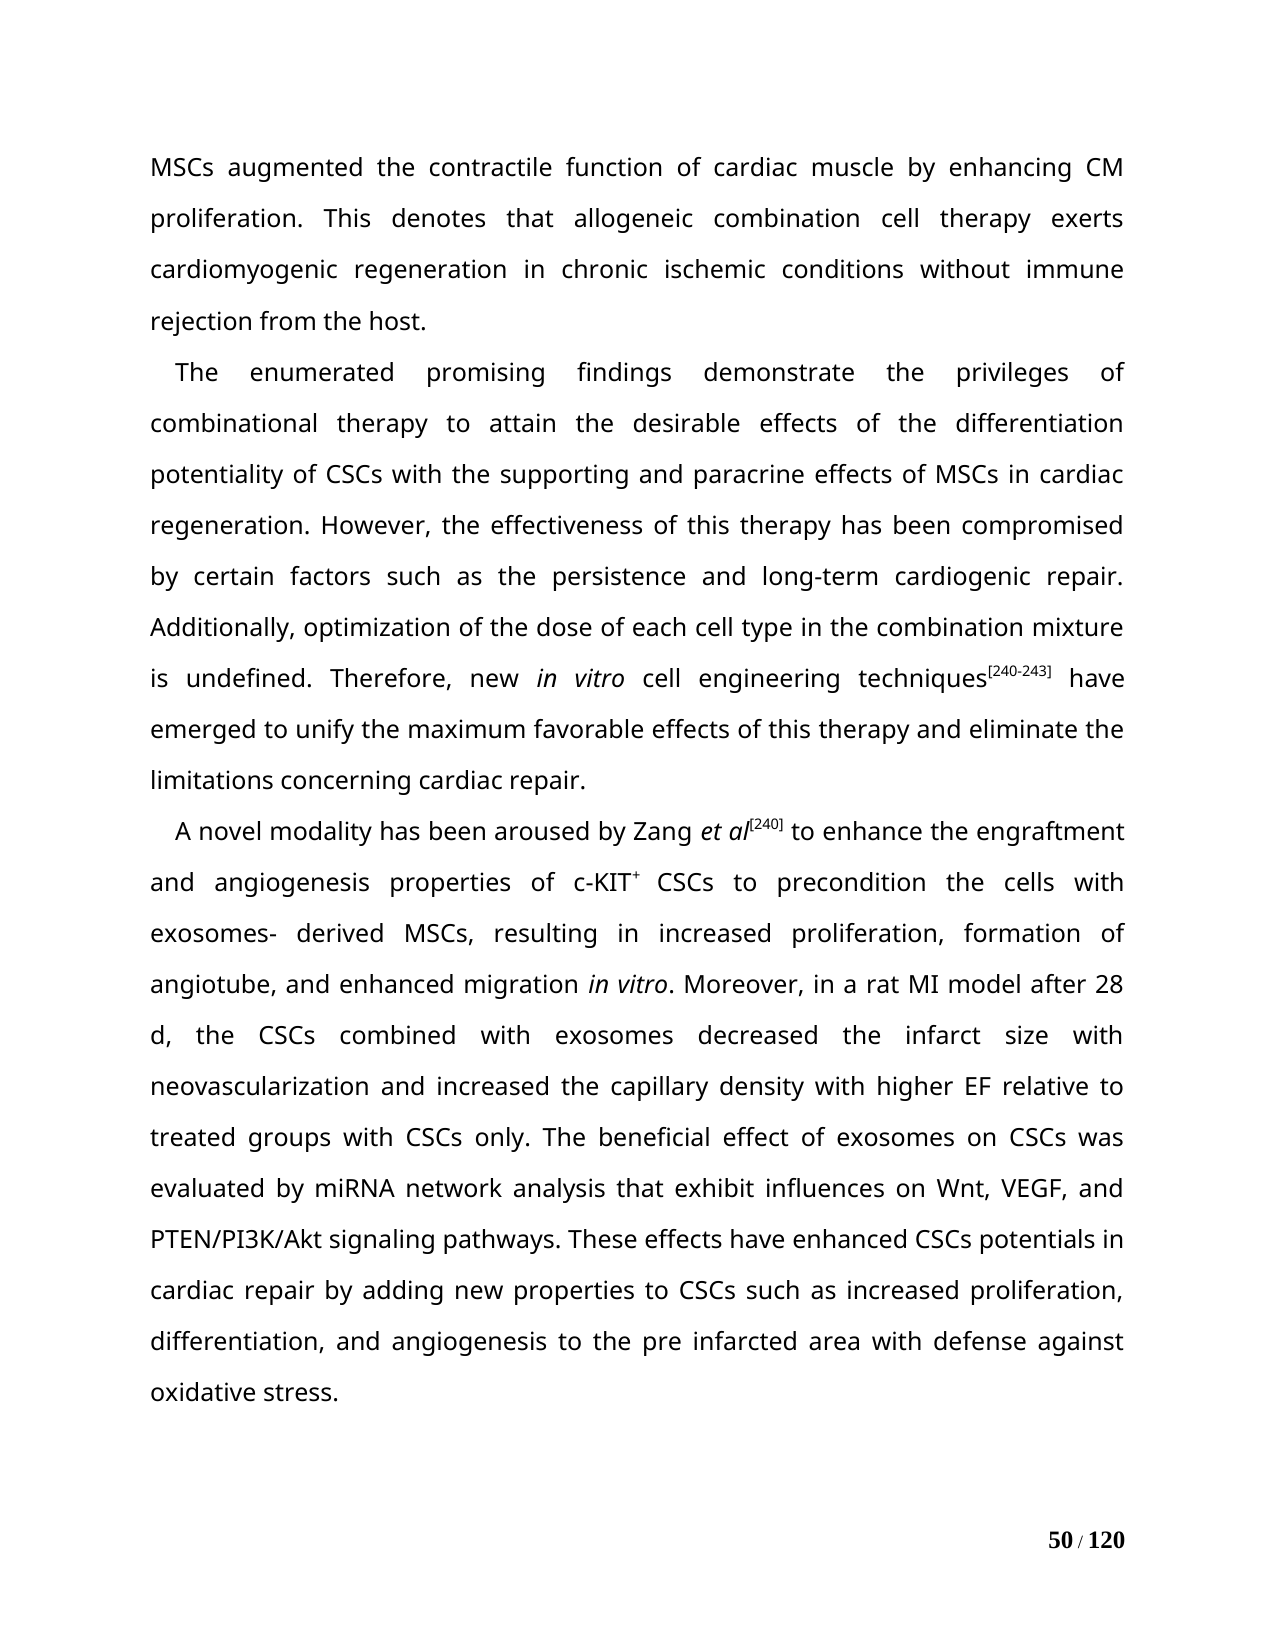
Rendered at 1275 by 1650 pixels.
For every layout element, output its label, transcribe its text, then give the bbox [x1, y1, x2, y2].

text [150, 150, 1125, 337]
text The enumerated promising findings demonstrate the privileges of combinational therapy to attain the desirable effects of the differentiation potentiality of CSCs with the supporting and paracrine effects of MSCs in cardiac regeneration. However, the effectiveness of this therapy has been compromised by certain factors such as the persistence and long-term cardiogenic repair. Additionally, optimization of the dose of each cell type in the combination mixture is undefined. Therefore, new in vitro cell engineering techniques[240-243] have emerged to unify the maximum favorable effects of this therapy and eliminate the limitations concerning cardiac repair. [150, 354, 1125, 797]
text A novel modality has been aroused by Zang et al[240] to enhance the engraftment and angiogenesis properties of c-KIT+ CSCs to precondition the cells with exosomes- derived MSCs, resulting in increased proliferation, formation of angiotube, and enhanced migration in vitro. Moreover, in a rat MI model after 28 d, the CSCs combined with exosomes decreased the infarct size with neovascularization and increased the capillary density with higher EF relative to treated groups with CSCs only. The beneficial effect of exosomes on CSCs was evaluated by miRNA network analysis that exhibit influences on Wnt, VEGF, and PTEN/PI3K/Akt signaling pathways. These effects have enhanced CSCs potentials in cardiac repair by adding new properties to CSCs such as increased proliferation, differentiation, and angiogenesis to the pre infarcted area with defense against oxidative stress. [150, 813, 1125, 1409]
